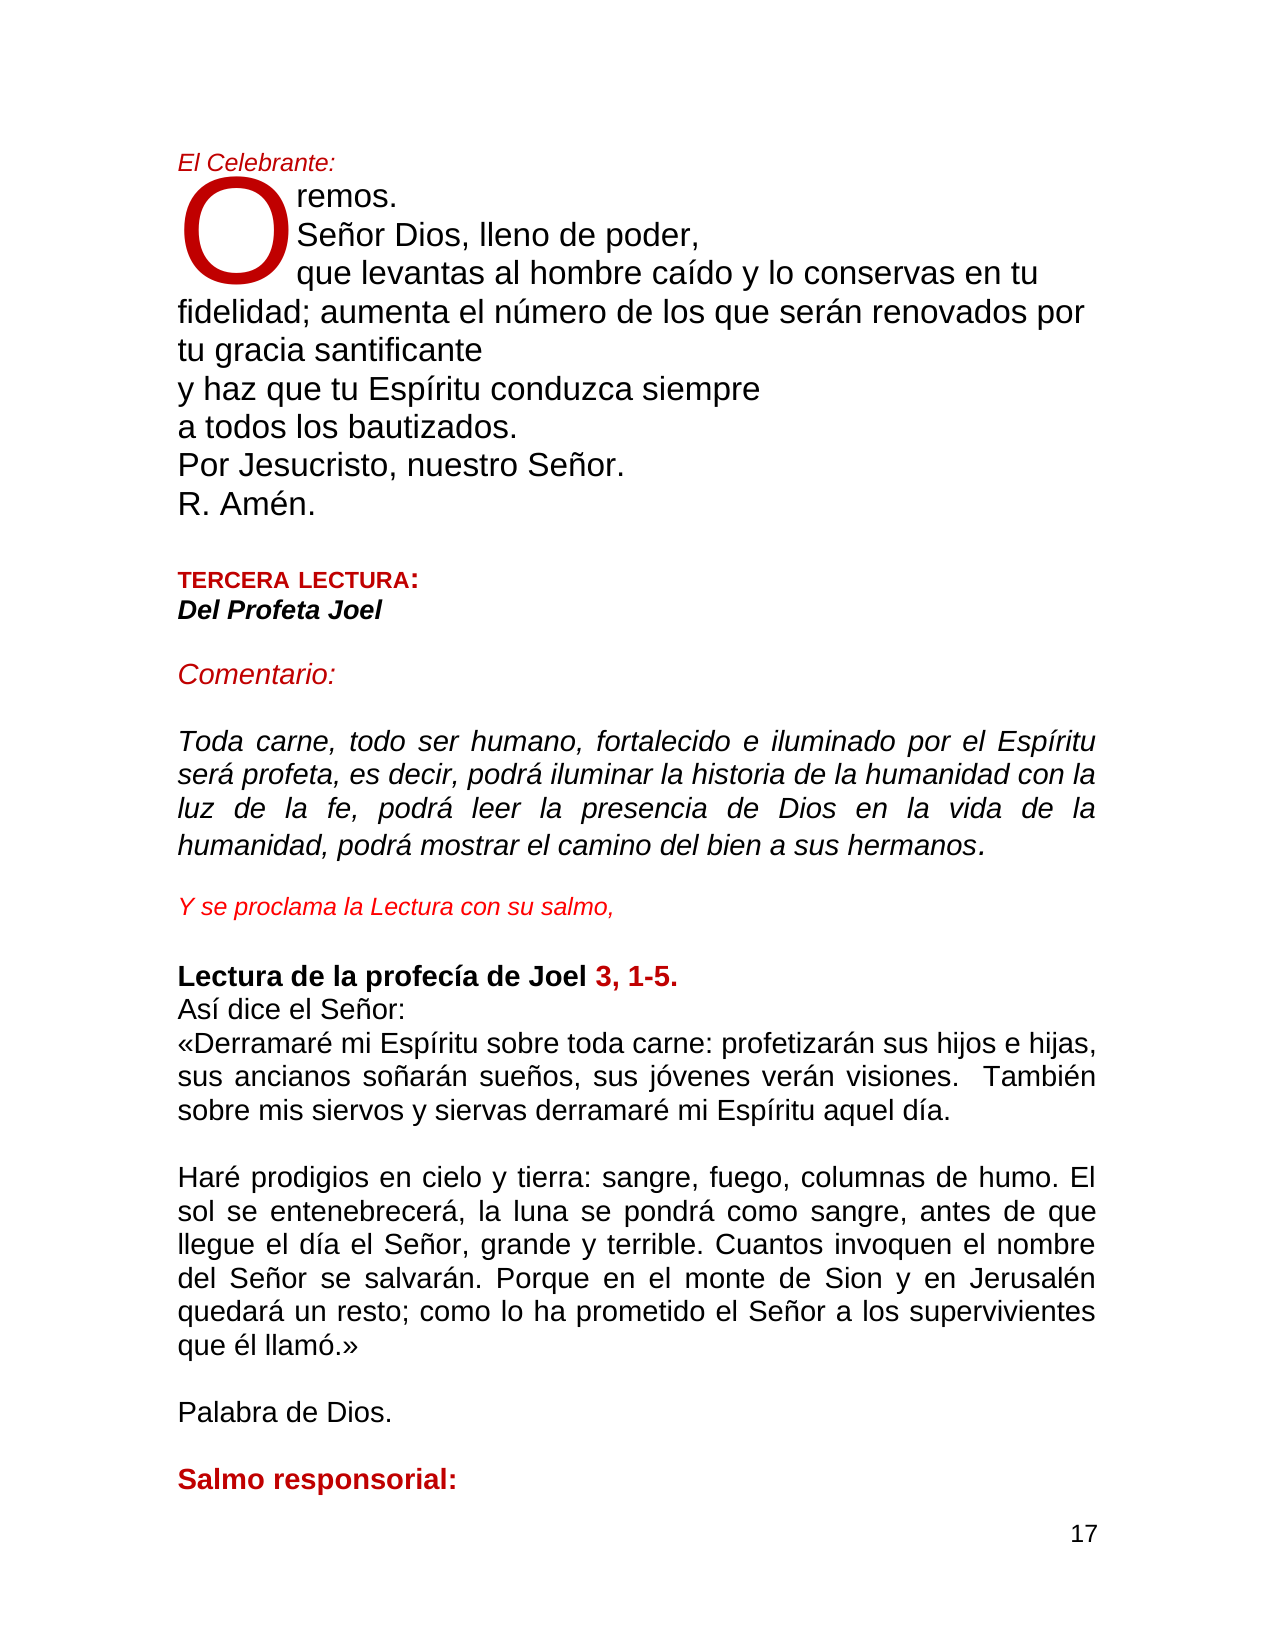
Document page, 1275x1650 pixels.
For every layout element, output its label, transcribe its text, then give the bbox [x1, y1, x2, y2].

text Así dice el Señor: [177, 992, 1098, 1026]
text Palabra de Dios. [177, 1395, 1098, 1428]
text Salmo responsorial: [177, 1462, 1098, 1496]
text a todos los bautizados. Por Jesucristo, nuestro Señor. R. Amén. [177, 407, 1098, 522]
text Y se proclama la Lectura con su salmo, [177, 892, 1098, 920]
text tercera lectura: [177, 561, 1098, 594]
text «Derramaré mi Espíritu sobre toda carne: profetizarán sus hijos e hijas, sus ancianos soñarán sueños, sus jóvenes verán visiones. También sobre mis siervos y siervas derramaré mi Espíritu aquel día. [177, 1026, 1098, 1127]
text El Celebrante: [177, 148, 1098, 176]
text remos. Señor Dios, lleno de poder, que levantas al hombre caído y lo conservas en tu fidelidad; aumenta el número de los que serán renovados por tu gracia santificante y haz que tu Espíritu conduzca siempre [177, 176, 1098, 407]
text Lectura de la profecía de Joel 3, 1-5. [177, 959, 1098, 992]
text Comentario: [177, 657, 1098, 690]
text Toda carne, todo ser humano, fortalecido e iluminado por el Espíritu será profeta, es decir, podrá iluminar la historia de la humanidad con la luz de la fe, podrá leer la presencia de Dios en la vida de la humanidad, podrá mostrar el camino del bien a sus hermanos. [177, 724, 1098, 863]
text Del Profeta Joel [177, 594, 1098, 626]
text Haré prodigios en cielo y tierra: sangre, fuego, columnas de humo. El sol se entenebrecerá, la luna se pondrá como sangre, antes de que llegue el día el Señor, grande y terrible. Cuantos invoquen el nombre del Señor se salvarán. Porque en el monte de Sion y en Jerusalén quedará un resto; como lo ha prometido el Señor a los supervivientes que él llamó.» [177, 1160, 1098, 1361]
